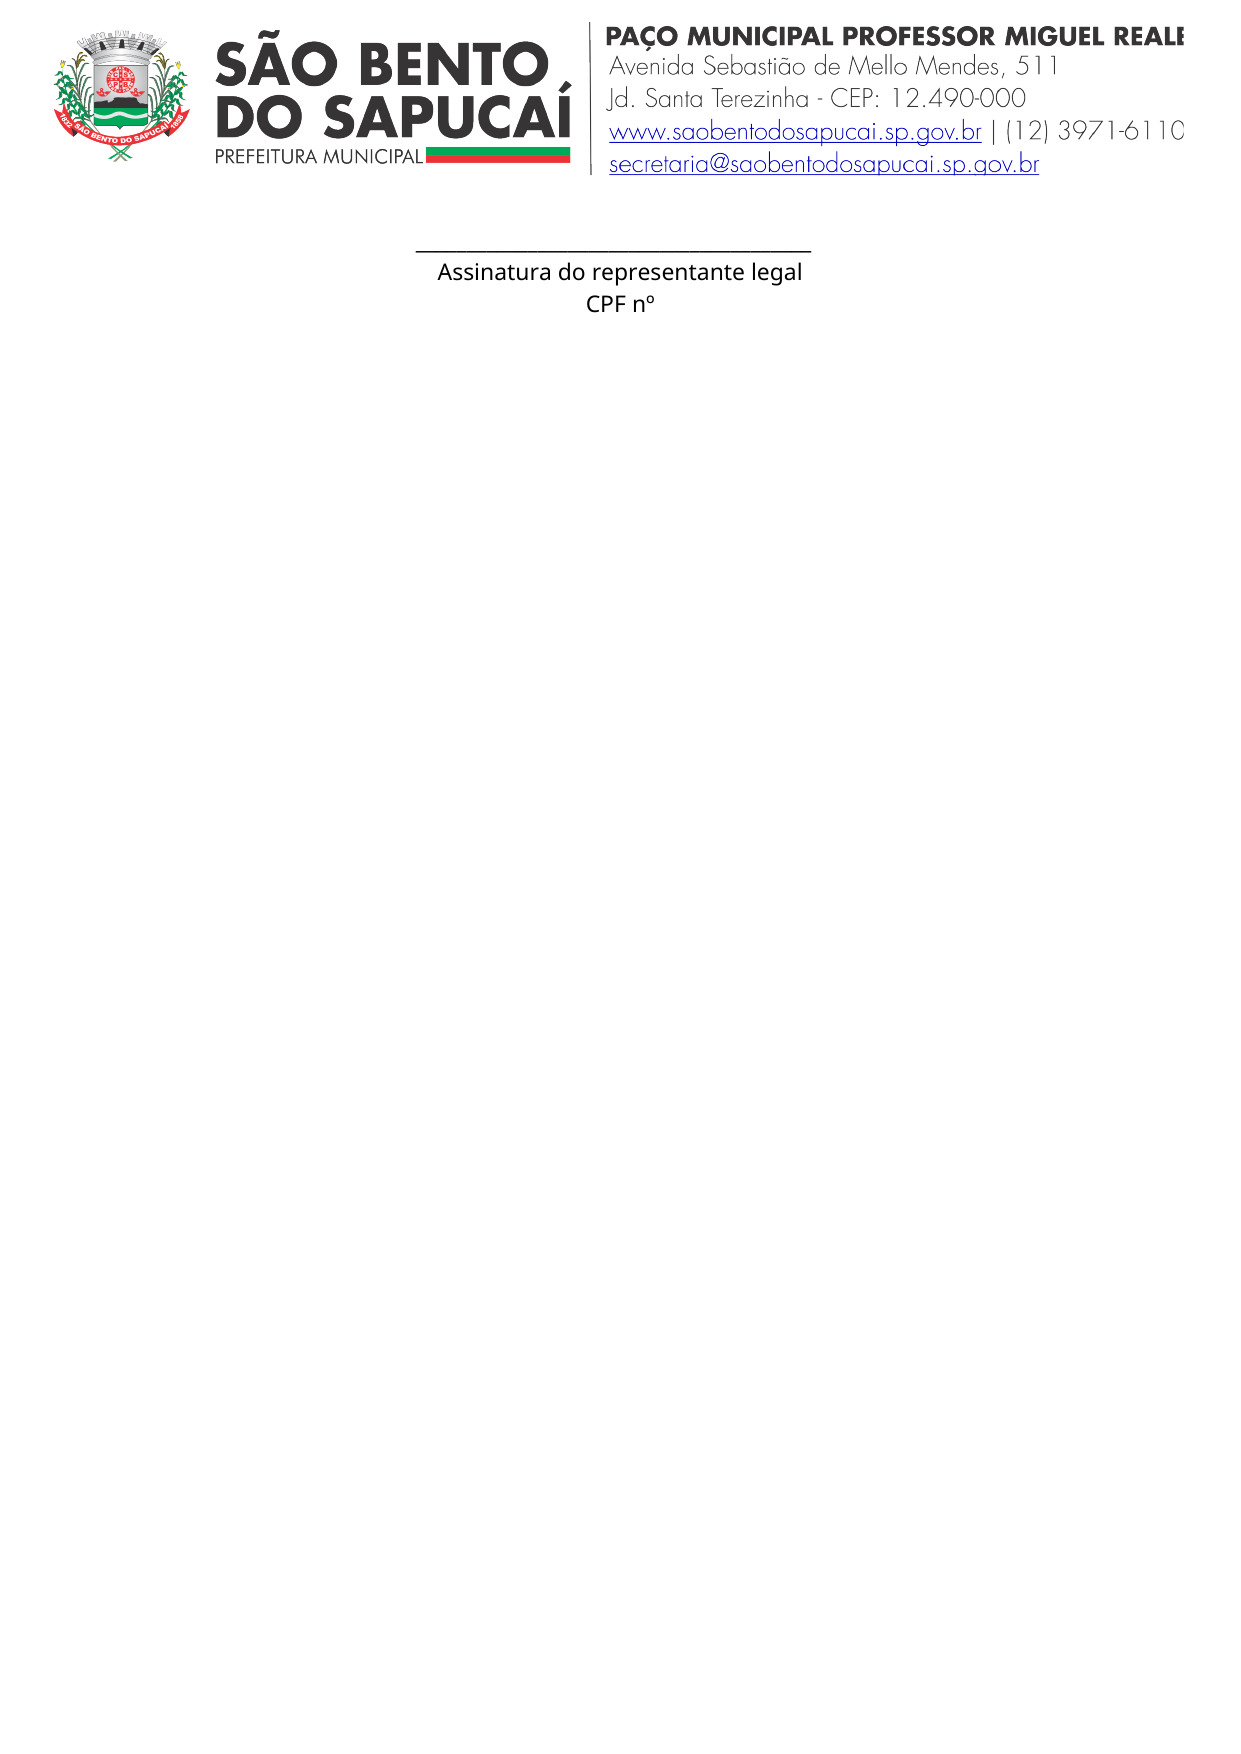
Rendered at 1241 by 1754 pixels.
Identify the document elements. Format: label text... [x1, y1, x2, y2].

text _______________________________________ [114, 225, 1113, 256]
picture [52, 22, 1184, 176]
text Assinatura do representante legal [127, 256, 1113, 287]
text CPF nº [127, 287, 1113, 319]
